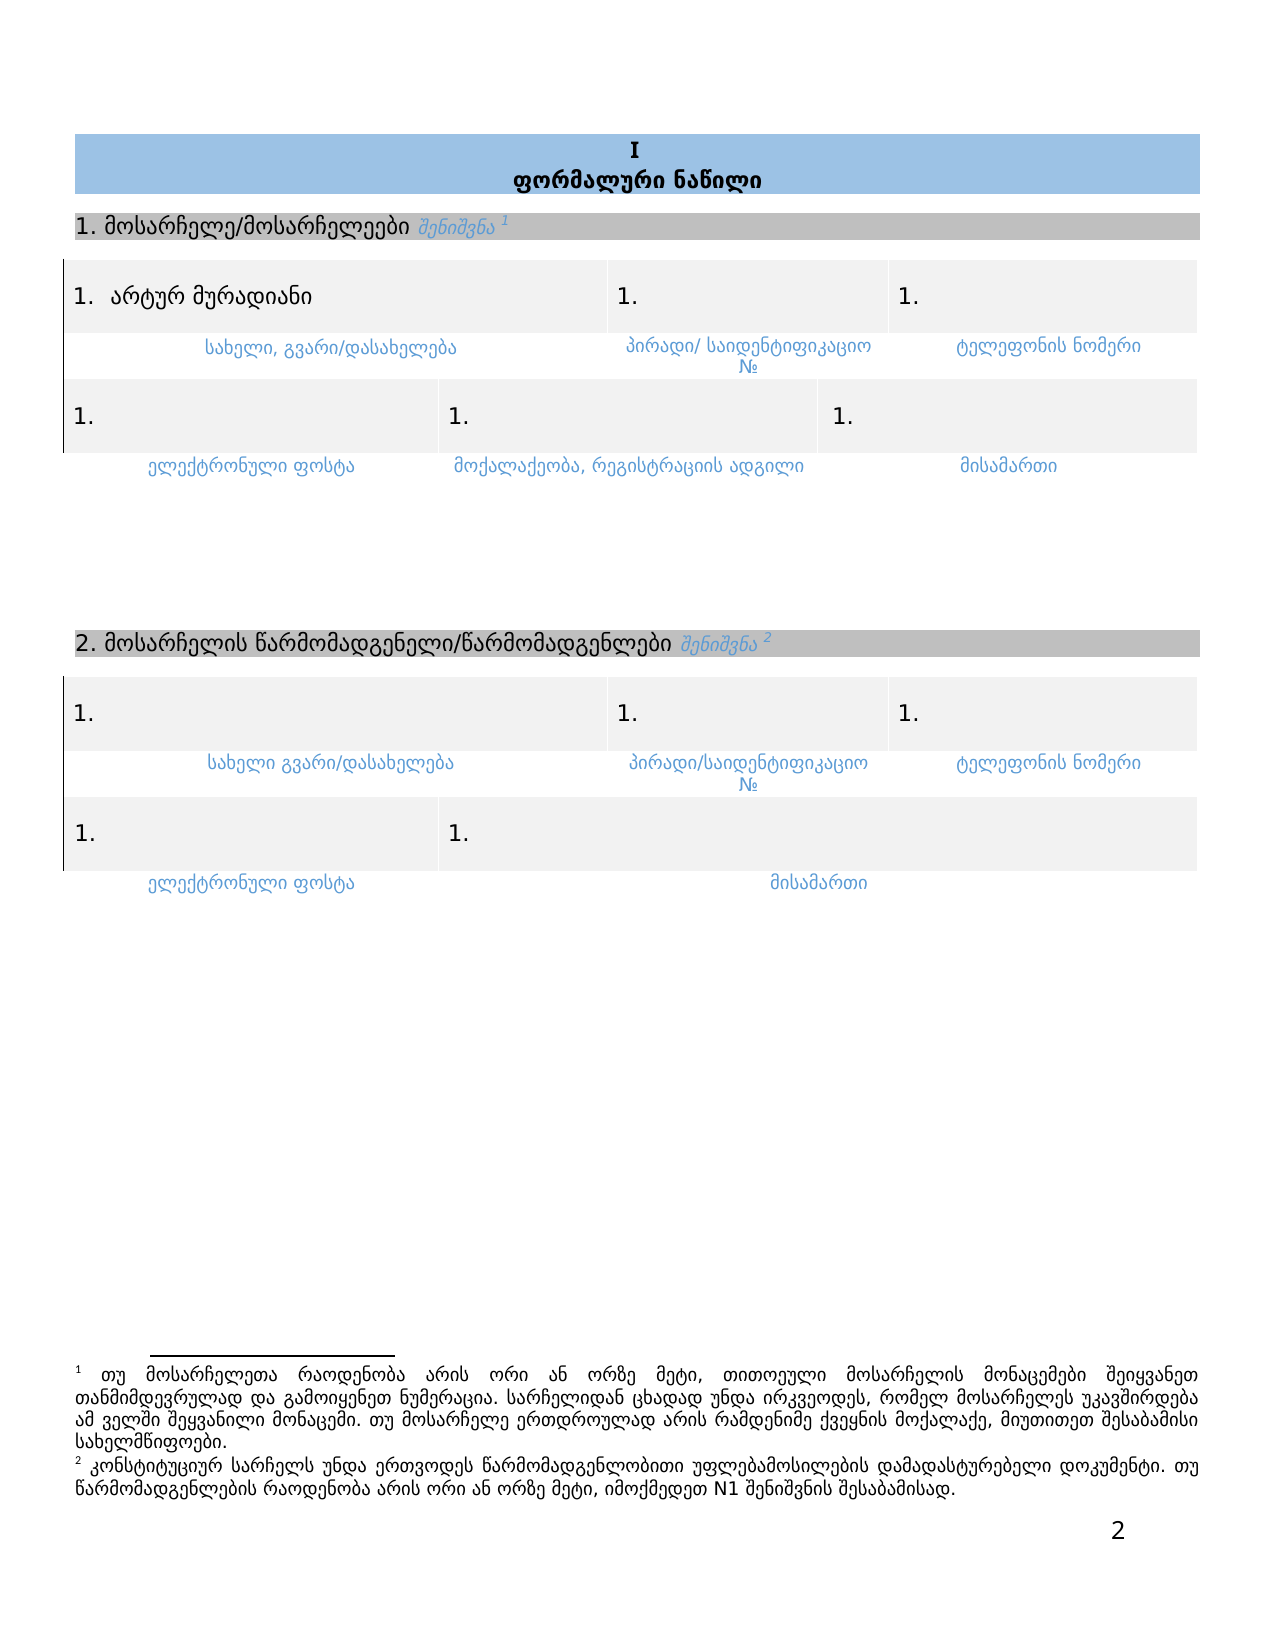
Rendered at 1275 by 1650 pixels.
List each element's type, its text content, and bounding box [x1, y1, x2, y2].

table_header [889, 260, 1197, 333]
table_cell სახელი, გვარი/დასახელება [64, 335, 607, 378]
table_cell სახელი გვარი/დასახელება [64, 752, 607, 796]
table_cell ტელეფონის ნომერი [889, 335, 1197, 378]
table_header არტურ მურადიანი [64, 260, 607, 333]
table_cell ტელეფონის ნომერი [889, 752, 1197, 796]
table_header [889, 677, 1197, 751]
table_cell [439, 797, 1197, 871]
table_cell ელექტრონული ფოსტა [64, 872, 438, 895]
table_cell ელექტრონული ფოსტა [64, 454, 438, 478]
table_cell პირადი/ საიდენტიფიკაციო № [608, 335, 888, 378]
table_cell მისამართი [818, 454, 1197, 478]
table_cell [439, 379, 817, 453]
table_header [64, 677, 607, 751]
text I ფორმალური ნაწილი [75, 134, 1200, 194]
table_cell მოქალაქეობა, რეგისტრაციის ადგილი [439, 454, 818, 478]
text 2. მოსარჩელის წარმომადგენელი/წარმომადგენლები შენიშვნა [75, 630, 1200, 657]
table_cell პირადი/საიდენტიფიკაციო № [608, 752, 888, 796]
table_cell [64, 379, 438, 453]
table_header [608, 260, 888, 333]
table_header [608, 677, 888, 751]
table_cell [818, 379, 1197, 453]
table_cell მისამართი [439, 872, 1197, 895]
text 1. მოსარჩელე/მოსარჩელეები შენიშვნა [75, 213, 1200, 240]
table_cell [64, 797, 438, 871]
